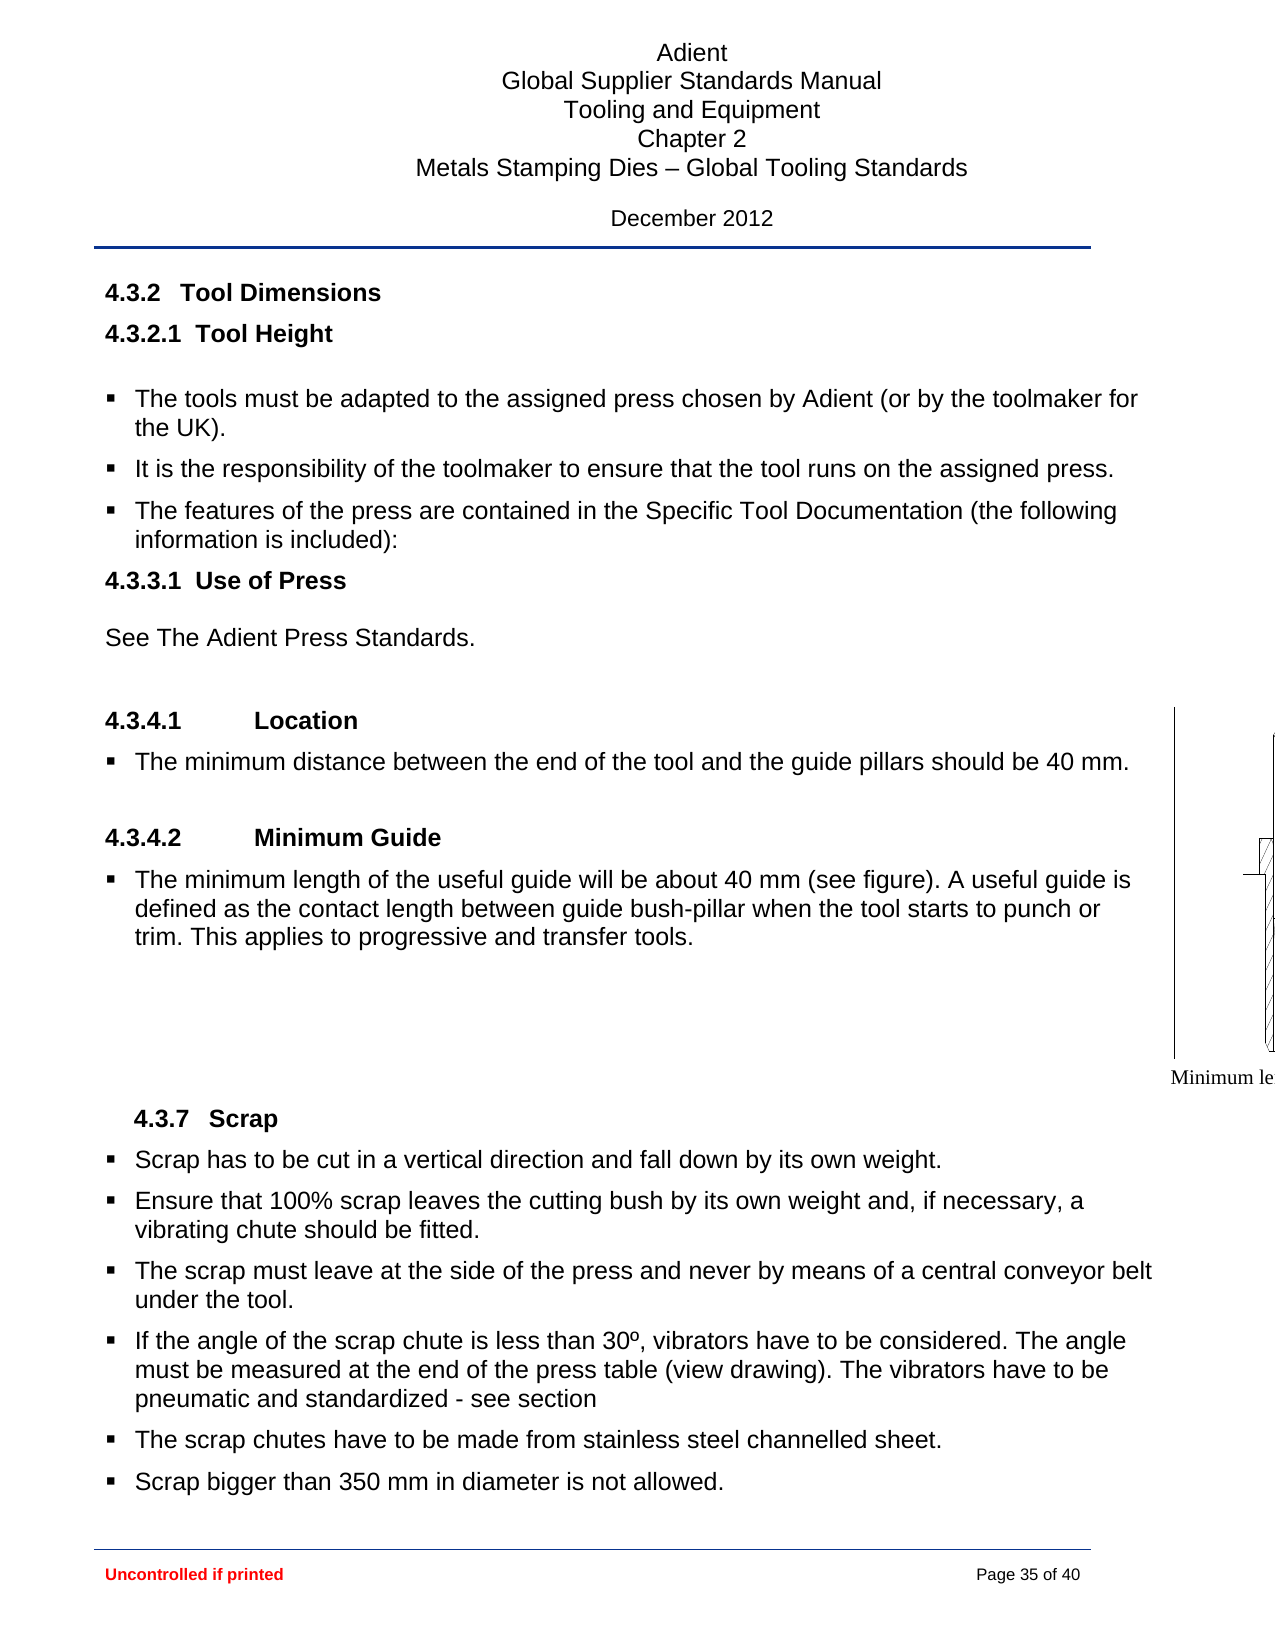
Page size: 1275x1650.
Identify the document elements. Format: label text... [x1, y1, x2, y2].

list The features of the press are contained in the Specific Tool Documentation (the following information is included): [105, 496, 1170, 553]
list Scrap [134, 1103, 1170, 1132]
list The tools must be adapted to the assigned press chosen by Adient (or by the toolmaker for the UK). [105, 384, 1170, 442]
list Ensure that 100% scrap leaves the cutting bush by its own weight and, if necessary, a vibrating chute should be fitted. [105, 1186, 1170, 1244]
list The minimum distance between the end of the tool and the guide pillars should be 40 mm. [105, 747, 1170, 776]
list Location [105, 706, 1170, 734]
list Scrap has to be cut in a vertical direction and fall down by its own weight. [105, 1145, 1170, 1174]
list Minimum Guide [105, 823, 1170, 852]
list It is the responsibility of the toolmaker to ensure that the tool runs on the assigned press. [105, 454, 1170, 483]
text 4.3.3.1 Use of Press See The Adient Press Standards. [105, 566, 1170, 652]
list Scrap bigger than 350 mm in diameter is not allowed. [105, 1467, 1170, 1495]
text 4.3.2.1 Tool Height [105, 319, 1170, 372]
list The scrap must leave at the side of the press and never by means of a central conveyor belt under the tool. [105, 1256, 1170, 1314]
list If the angle of the scrap chute is less than 30º, vibrators have to be considered. The angle must be measured at the end of the press table (view drawing). The vibrators have to be pneumatic and standardized - see section [105, 1326, 1170, 1413]
list The scrap chutes have to be made from stainless steel channelled sheet. [105, 1425, 1170, 1454]
text 4.3.2 Tool Dimensions [105, 278, 1170, 307]
list The minimum length of the useful guide will be about 40 mm (see figure). A useful guide is defined as the contact length between guide bush-pillar when the tool starts to punch or trim. This applies to progressive and transfer tools. [105, 865, 1170, 980]
